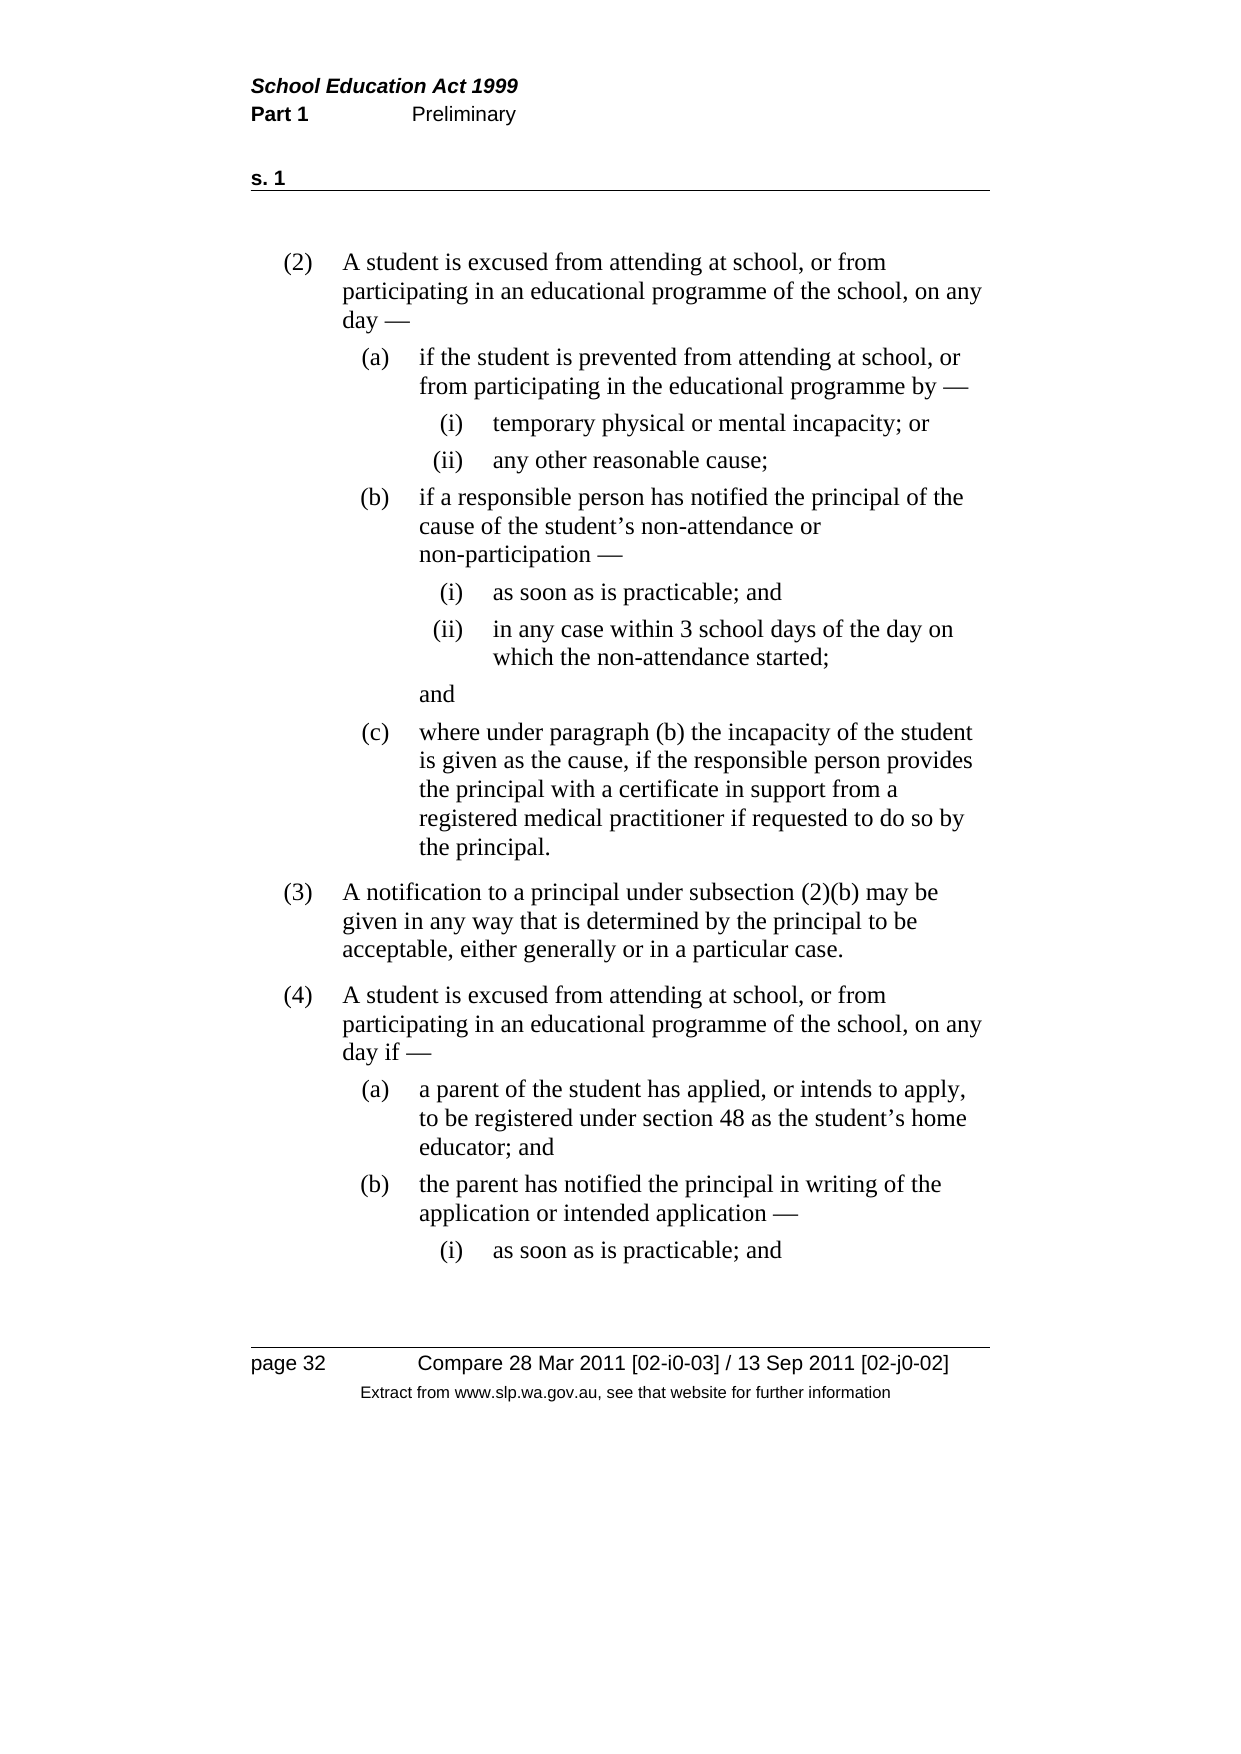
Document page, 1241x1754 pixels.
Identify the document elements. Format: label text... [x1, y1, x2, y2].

text (b) if a responsible person has notified the principal of the cause of the student’s non-attendance or non-participation — [251, 482, 990, 568]
text (2) A student is excused from attending at school, or from participating in an educational programme of the school, on any day — [251, 247, 990, 334]
text (a) if the student is prevented from attending at school, or from participating in the educational programme by — [251, 342, 990, 399]
text (b) the parent has notified the principal in writing of the application or intended application — [251, 1169, 990, 1227]
text (a) a parent of the student has applied, or intends to apply, to be registered under section 48 as the student’s home educator; and [251, 1074, 990, 1161]
text (ii) in any case within 3 school days of the day on which the non-attendance started; [251, 614, 990, 671]
text (i) as soon as is practicable; and [251, 577, 990, 605]
text (3) A notification to a principal under subsection (2)(b) may be given in any way that is determined by the principal to be acceptable, either generally or in a particular case. [251, 877, 990, 963]
text and [251, 679, 990, 708]
text (i) temporary physical or mental incapacity; or [251, 408, 990, 437]
text (ii) any other reasonable cause; [251, 445, 990, 474]
text (4) A student is excused from attending at school, or from participating in an educational programme of the school, on any day if — [251, 980, 990, 1066]
text (i) as soon as is practicable; and [251, 1235, 990, 1264]
text (c) where under paragraph (b) the incapacity of the student is given as the cause, if the responsible person provides the principal with a certificate in support from a registered medical practitioner if requested to do so by the principal. [251, 717, 990, 860]
